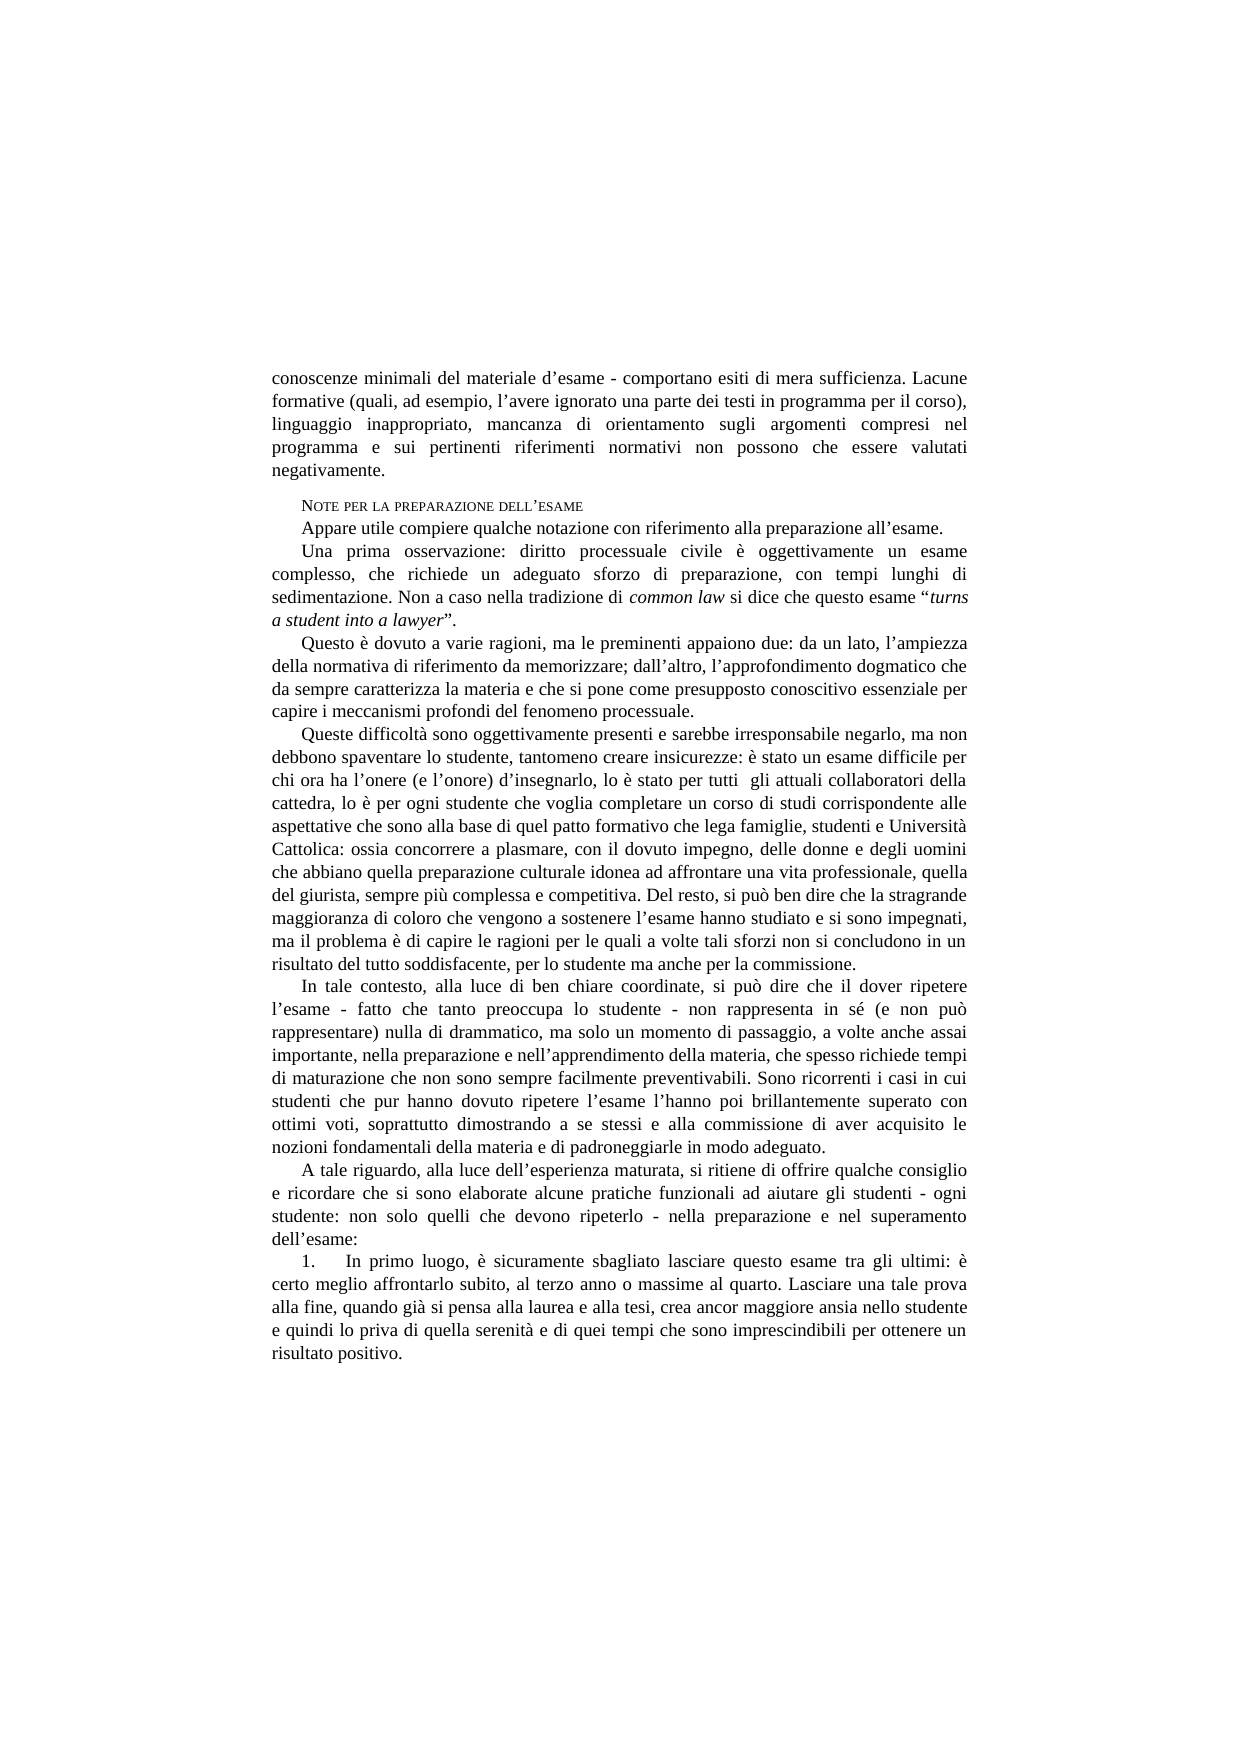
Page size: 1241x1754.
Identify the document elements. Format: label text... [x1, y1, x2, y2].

text Note per la preparazione dell’esame [272, 493, 968, 516]
text 1. In primo luogo, è sicuramente sbagliato lasciare questo esame tra gli ultimi: è certo meglio affrontarlo subito, al terzo anno o massime al quarto. Lasciare una tale prova alla fine, quando già si pensa alla laurea e alla tesi, crea ancor maggiore ansia nello studente e quindi lo priva di quella serenità e di quei tempi che sono imprescindibili per ottenere un risultato positivo. [272, 1249, 968, 1364]
text A tale riguardo, alla luce dell’esperienza maturata, si ritiene di offrire qualche consiglio e ricordare che si sono elaborate alcune pratiche funzionali ad aiutare gli studenti - ogni studente: non solo quelli che devono ripeterlo - nella preparazione e nel superamento dell’esame: [272, 1158, 968, 1249]
text Questo è dovuto a varie ragioni, ma le preminenti appaiono due: da un lato, l’ampiezza della normativa di riferimento da memorizzare; dall’altro, l’approfondimento dogmatico che da sempre caratterizza la materia e che si pone come presupposto conoscitivo essenziale per capire i meccanismi profondi del fenomeno processuale. [272, 631, 968, 722]
text In tale contesto, alla luce di ben chiare coordinate, si può dire che il dover ripetere l’esame - fatto che tanto preoccupa lo studente - non rappresenta in sé (e non può rappresentare) nulla di drammatico, ma solo un momento di passaggio, a volte anche assai importante, nella preparazione e nell’apprendimento della materia, che spesso richiede tempi di maturazione che non sono sempre facilmente preventivabili. Sono ricorrenti i casi in cui studenti che pur hanno dovuto ripetere l’esame l’hanno poi brillantemente superato con ottimi voti, soprattutto dimostrando a se stessi e alla commissione di aver acquisito le nozioni fondamentali della materia e di padroneggiarle in modo adeguato. [272, 974, 968, 1158]
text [272, 366, 968, 481]
text Appare utile compiere qualche notazione con riferimento alla preparazione all’esame. [272, 516, 968, 539]
text Una prima osservazione: diritto processuale civile è oggettivamente un esame complesso, che richiede un adeguato sforzo di preparazione, con tempi lunghi di sedimentazione. Non a caso nella tradizione di common law si dice che questo esame “turns a student into a lawyer”. [272, 539, 968, 631]
text Queste difficoltà sono oggettivamente presenti e sarebbe irresponsabile negarlo, ma non debbono spaventare lo studente, tantomeno creare insicurezze: è stato un esame difficile per chi ora ha l’onere (e l’onore) d’insegnarlo, lo è stato per tutti gli attuali collaboratori della cattedra, lo è per ogni studente che voglia completare un corso di studi corrispondente alle aspettative che sono alla base di quel patto formativo che lega famiglie, studenti e Università Cattolica: ossia concorrere a plasmare, con il dovuto impegno, delle donne e degli uomini che abbiano quella preparazione culturale idonea ad affrontare una vita professionale, quella del giurista, sempre più complessa e competitiva. Del resto, si può ben dire che la stragrande maggioranza di coloro che vengono a sostenere l’esame hanno studiato e si sono impegnati, ma il problema è di capire le ragioni per le quali a volte tali sforzi non si concludono in un risultato del tutto soddisfacente, per lo studente ma anche per la commissione. [272, 722, 968, 974]
